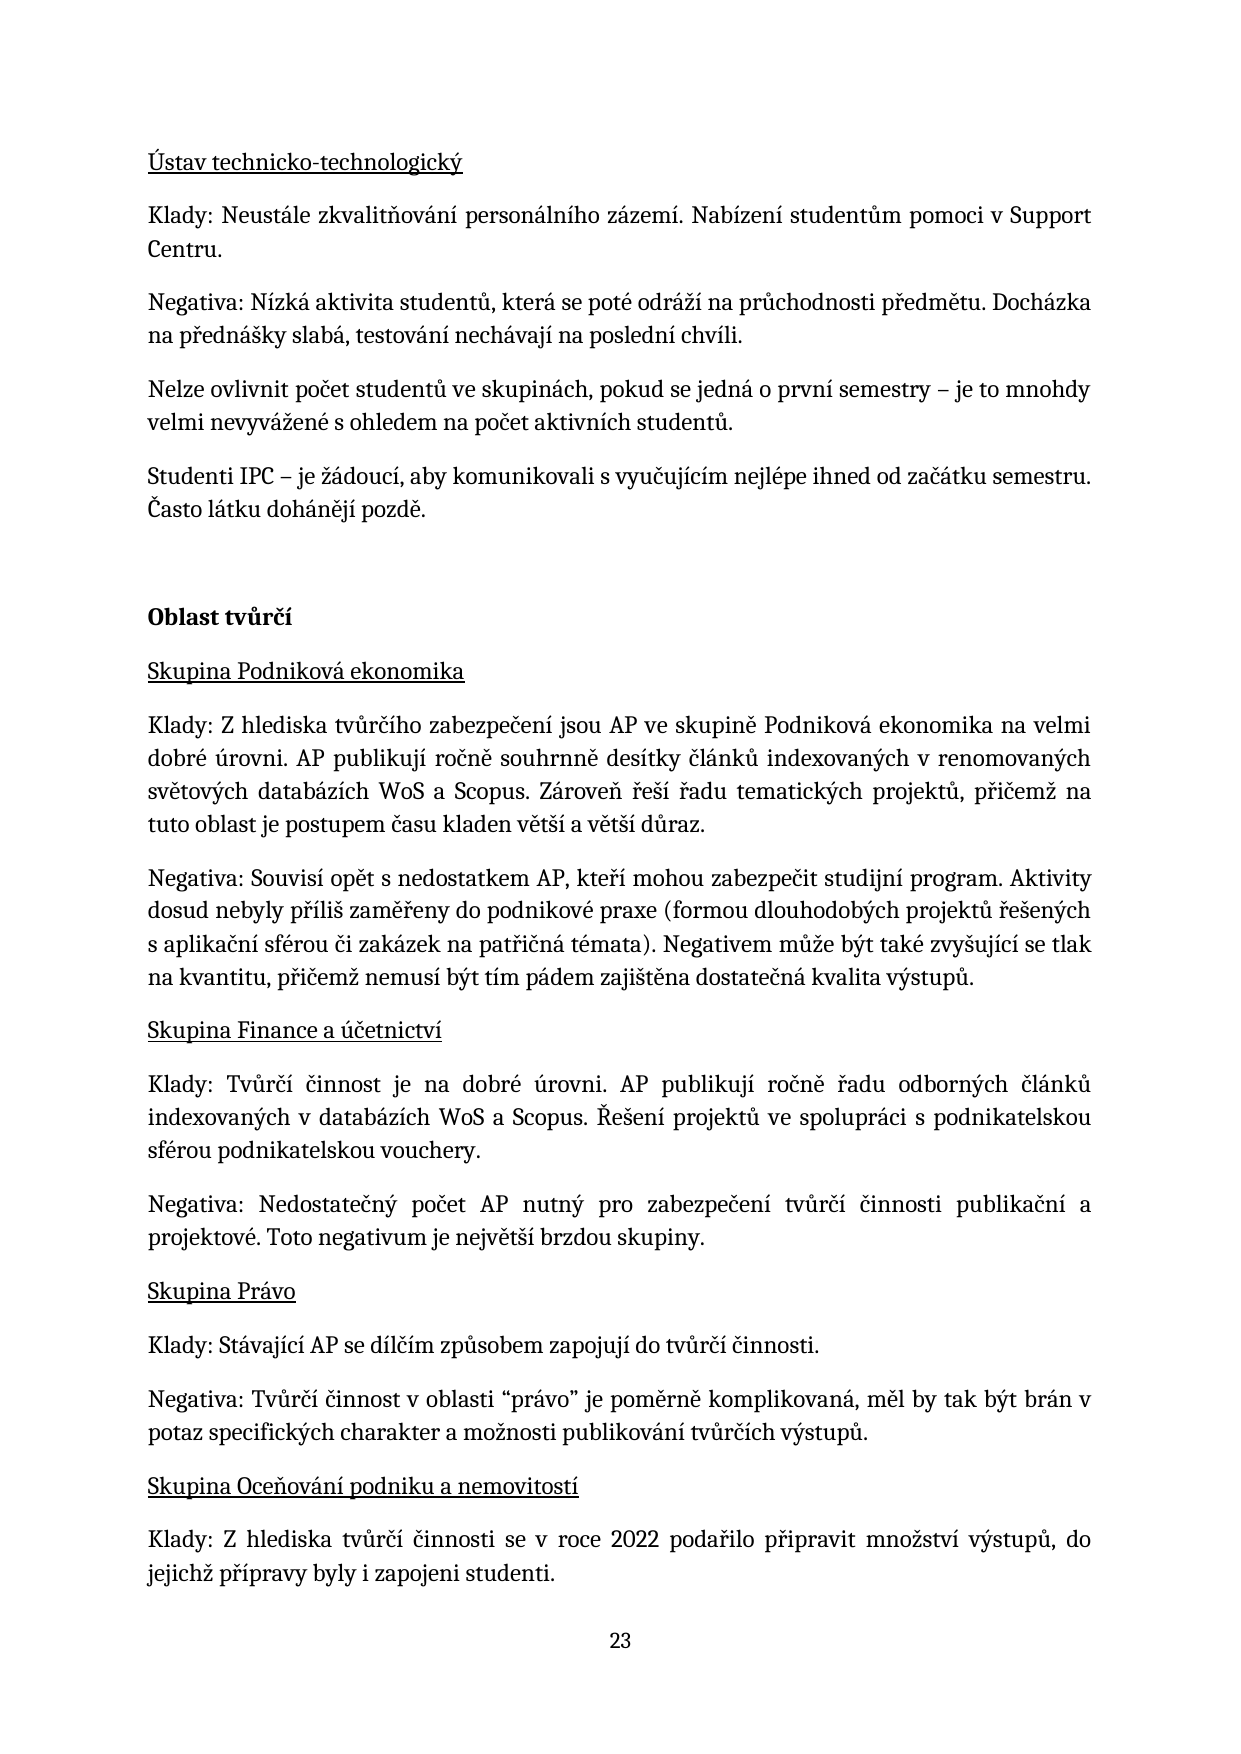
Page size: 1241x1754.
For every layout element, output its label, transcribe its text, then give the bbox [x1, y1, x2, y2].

text Klady: Neustále zkvalitňování personálního zázemí. Nabízení studentům pomoci v Support Centru. [148, 201, 1093, 263]
text Skupina Finance a účetnictví [148, 1016, 1093, 1045]
text Negativa: Nízká aktivita studentů, která se poté odráží na průchodnosti předmětu. Docházka na přednášky slabá, testování nechávají na poslední chvíli. [148, 288, 1093, 350]
text Skupina Podniková ekonomika [148, 657, 1093, 685]
text Negativa: Tvůrčí činnost v oblasti “právo” je poměrně komplikovaná, měl by tak být brán v potaz specifických charakter a možnosti publikování tvůrčích výstupů. [148, 1385, 1093, 1446]
text Negativa: Nedostatečný počet AP nutný pro zabezpečení tvůrčí činnosti publikační a projektové. Toto negativum je největší brzdou skupiny. [148, 1190, 1093, 1252]
text Nelze ovlivnit počet studentů ve skupinách, pokud se jedná o první semestry – je to mnohdy velmi nevyvážené s ohledem na počet aktivních studentů. [148, 375, 1093, 437]
text Klady: Tvůrčí činnost je na dobré úrovni. AP publikují ročně řadu odborných článků indexovaných v databázích WoS a Scopus. Řešení projektů ve spolupráci s podnikatelskou sférou podnikatelskou vouchery. [148, 1070, 1093, 1165]
text Klady: Z hlediska tvůrčí činnosti se v roce 2022 podařilo připravit množství výstupů, do jejichž přípravy byly i zapojeni studenti. [148, 1525, 1093, 1587]
text Klady: Z hlediska tvůrčího zabezpečení jsou AP ve skupině Podniková ekonomika na velmi dobré úrovni. AP publikují ročně souhrnně desítky článků indexovaných v renomovaných světových databázích WoS a Scopus. Zároveň řeší řadu tematických projektů, přičemž na tuto oblast je postupem času kladen větší a větší důraz. [148, 711, 1093, 838]
text Klady: Stávající AP se dílčím způsobem zapojují do tvůrčí činnosti. [148, 1331, 1093, 1359]
text Negativa: Souvisí opět s nedostatkem AP, kteří mohou zabezpečit studijní program. Aktivity dosud nebyly příliš zaměřeny do podnikové praxe (formou dlouhodobých projektů řešených s aplikační sférou či zakázek na patřičná témata). Negativem může být také zvyšující se tlak na kvantitu, přičemž nemusí být tím pádem zajištěna dostatečná kvalita výstupů. [148, 863, 1093, 991]
text Ústav technicko-technologický [148, 148, 1093, 176]
text Skupina Oceňování podniku a nemovitostí [148, 1472, 1093, 1500]
text Skupina Právo [148, 1277, 1093, 1306]
text Studenti IPC – je žádoucí, aby komunikovali s vyučujícím nejlépe ihned od začátku semestru. Často látku dohánějí pozdě. [148, 462, 1093, 524]
text Oblast tvůrčí [148, 603, 1093, 632]
